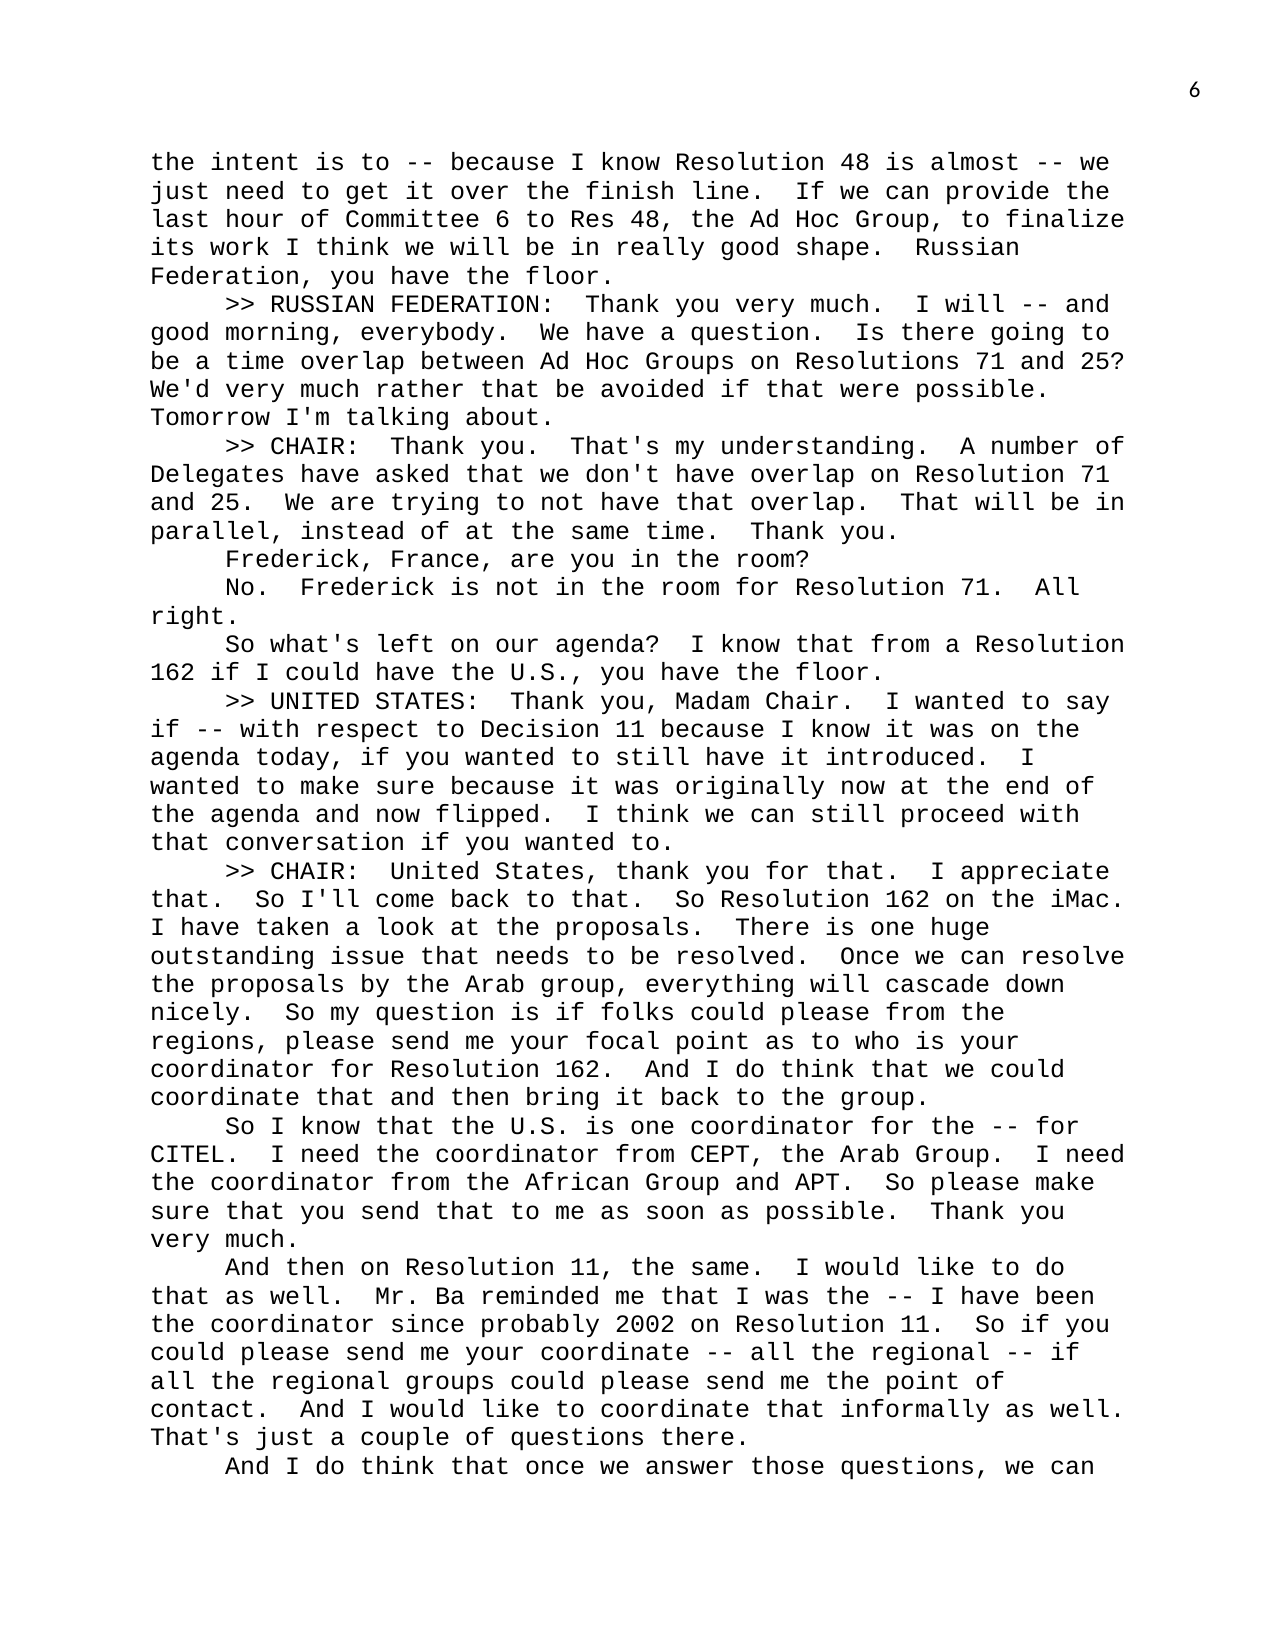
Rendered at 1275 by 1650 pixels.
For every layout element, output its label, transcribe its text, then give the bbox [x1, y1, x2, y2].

text No. Frederick is not in the room for Resolution 71. All right. [150, 575, 1125, 632]
text And then on Resolution 11, the same. I would like to do that as well. Mr. Ba reminded me that I was the -- I have been the coordinator since probably 2002 on Resolution 11. So if you could please send me your coordinate -- all the regional -- if all the regional groups could please send me the point of contact. And I would like to coordinate that informally as well. That's just a couple of questions there. [150, 1255, 1125, 1453]
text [150, 150, 1125, 292]
text >> CHAIR: Thank you. That's my understanding. A number of Delegates have asked that we don't have overlap on Resolution 71 and 25. We are trying to not have that overlap. That will be in parallel, instead of at the same time. Thank you. [150, 433, 1125, 547]
text >> RUSSIAN FEDERATION: Thank you very much. I will -- and good morning, everybody. We have a question. Is there going to be a time overlap between Ad Hoc Groups on Resolutions 71 and 25? We'd very much rather that be avoided if that were possible. Tomorrow I'm talking about. [150, 292, 1125, 433]
text Frederick, France, are you in the room? [150, 547, 1125, 575]
text >> CHAIR: United States, thank you for that. I appreciate that. So I'll come back to that. So Resolution 162 on the iMac. I have taken a look at the proposals. There is one huge outstanding issue that needs to be resolved. Once we can resolve the proposals by the Arab group, everything will cascade down nicely. So my question is if folks could please from the regions, please send me your focal point as to who is your coordinator for Resolution 162. And I do think that we could coordinate that and then bring it back to the group. [150, 858, 1125, 1113]
text >> UNITED STATES: Thank you, Madam Chair. I wanted to say if -- with respect to Decision 11 because I know it was on the agenda today, if you wanted to still have it introduced. I wanted to make sure because it was originally now at the end of the agenda and now flipped. I think we can still proceed with that conversation if you wanted to. [150, 688, 1125, 858]
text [150, 1453, 1125, 1482]
text So what's left on our agenda? I know that from a Resolution 162 if I could have the U.S., you have the floor. [150, 632, 1125, 688]
text So I know that the U.S. is one coordinator for the -- for CITEL. I need the coordinator from CEPT, the Arab Group. I need the coordinator from the African Group and APT. So please make sure that you send that to me as soon as possible. Thank you very much. [150, 1113, 1125, 1255]
